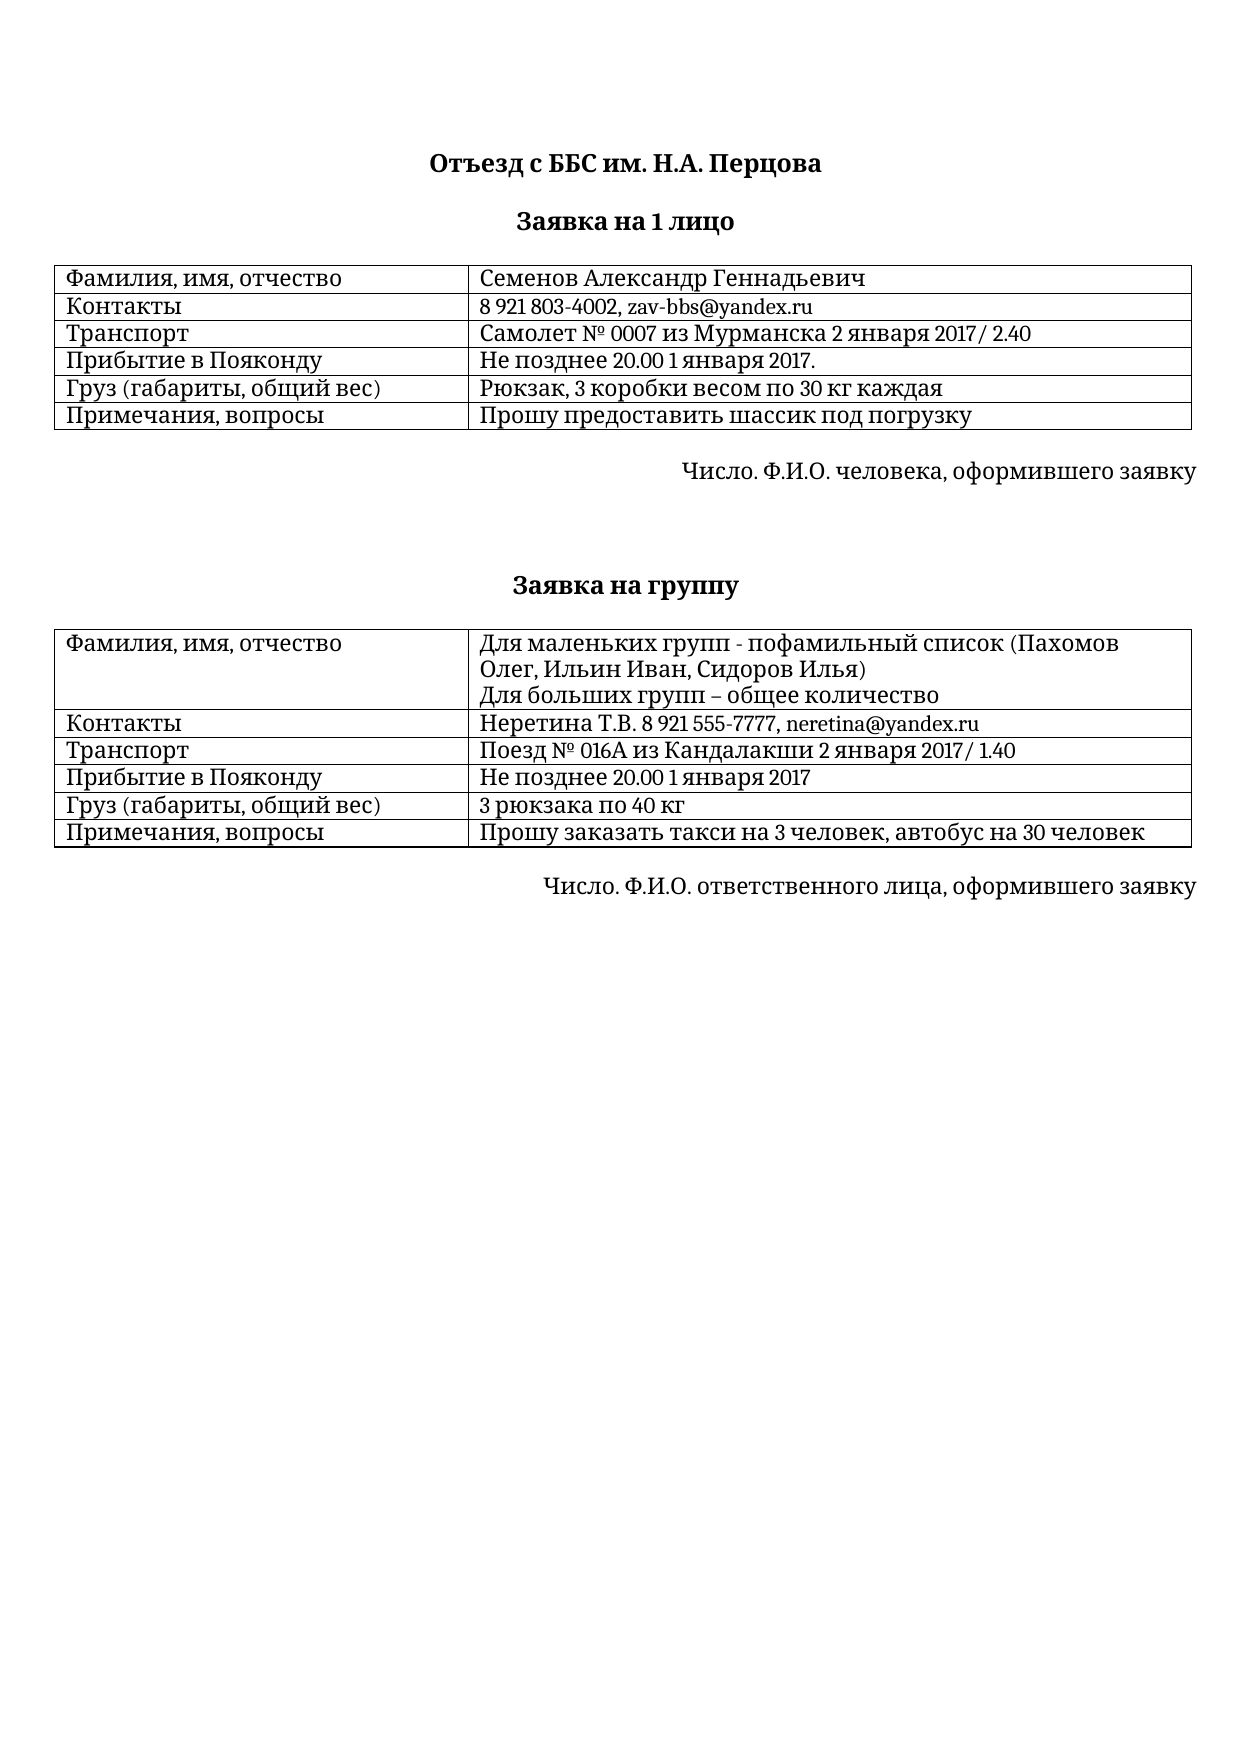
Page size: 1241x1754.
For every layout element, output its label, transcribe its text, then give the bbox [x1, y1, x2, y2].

text Отъезд с ББС им. Н.А. Перцова [54, 150, 1197, 179]
table_cell Примечания, вопросы [55, 820, 468, 846]
table_cell Прошу заказать такси на 3 человек, автобус на 30 человек [469, 820, 1191, 846]
table_cell Груз (габариты, общий вес) [55, 793, 468, 819]
table_cell Контакты [55, 294, 468, 320]
text Число. Ф.И.О. человека, оформившего заявку [54, 459, 1197, 486]
table_cell Прибытие в Пояконду [55, 348, 468, 374]
table_cell 3 рюкзака по 40 кг [469, 793, 1191, 819]
table_cell Не позднее 20.00 1 января 2017 [469, 765, 1191, 792]
table_header Фамилия, имя, отчество [55, 266, 468, 292]
table_cell Самолет № 0007 из Мурманска 2 января 2017/ 2.40 [469, 321, 1191, 347]
table_header Для маленьких групп - пофамильный список (Пахомов Олег, Ильин Иван, Сидоров Илья) Для больших групп – общее количество [469, 630, 1191, 709]
table_cell Примечания, вопросы [55, 403, 468, 429]
table_cell Прибытие в Пояконду [55, 765, 468, 792]
text Заявка на 1 лицо [54, 207, 1197, 236]
table_header Семенов Александр Геннадьевич [469, 266, 1191, 292]
table_cell Транспорт [55, 321, 468, 347]
table_cell Прошу предоставить шассик под погрузку [469, 403, 1191, 429]
table_cell Неретина Т.В. 8 921 555-7777, neretina@yandex.ru [469, 710, 1191, 737]
text Заявка на группу [54, 572, 1197, 601]
table_cell Рюкзак, 3 коробки весом по 30 кг каждая [469, 376, 1191, 402]
table_cell Контакты [55, 710, 468, 737]
table_cell 8 921 803-4002, zav-bbs@yandex.ru [469, 294, 1191, 320]
table_cell Транспорт [55, 738, 468, 764]
text Число. Ф.И.О. ответственного лица, оформившего заявку [54, 874, 1197, 900]
table_header Фамилия, имя, отчество [55, 630, 468, 709]
table_cell Поезд № 016А из Кандалакши 2 января 2017/ 1.40 [469, 738, 1191, 764]
table_cell Не позднее 20.00 1 января 2017. [469, 348, 1191, 374]
table_cell Груз (габариты, общий вес) [55, 376, 468, 402]
